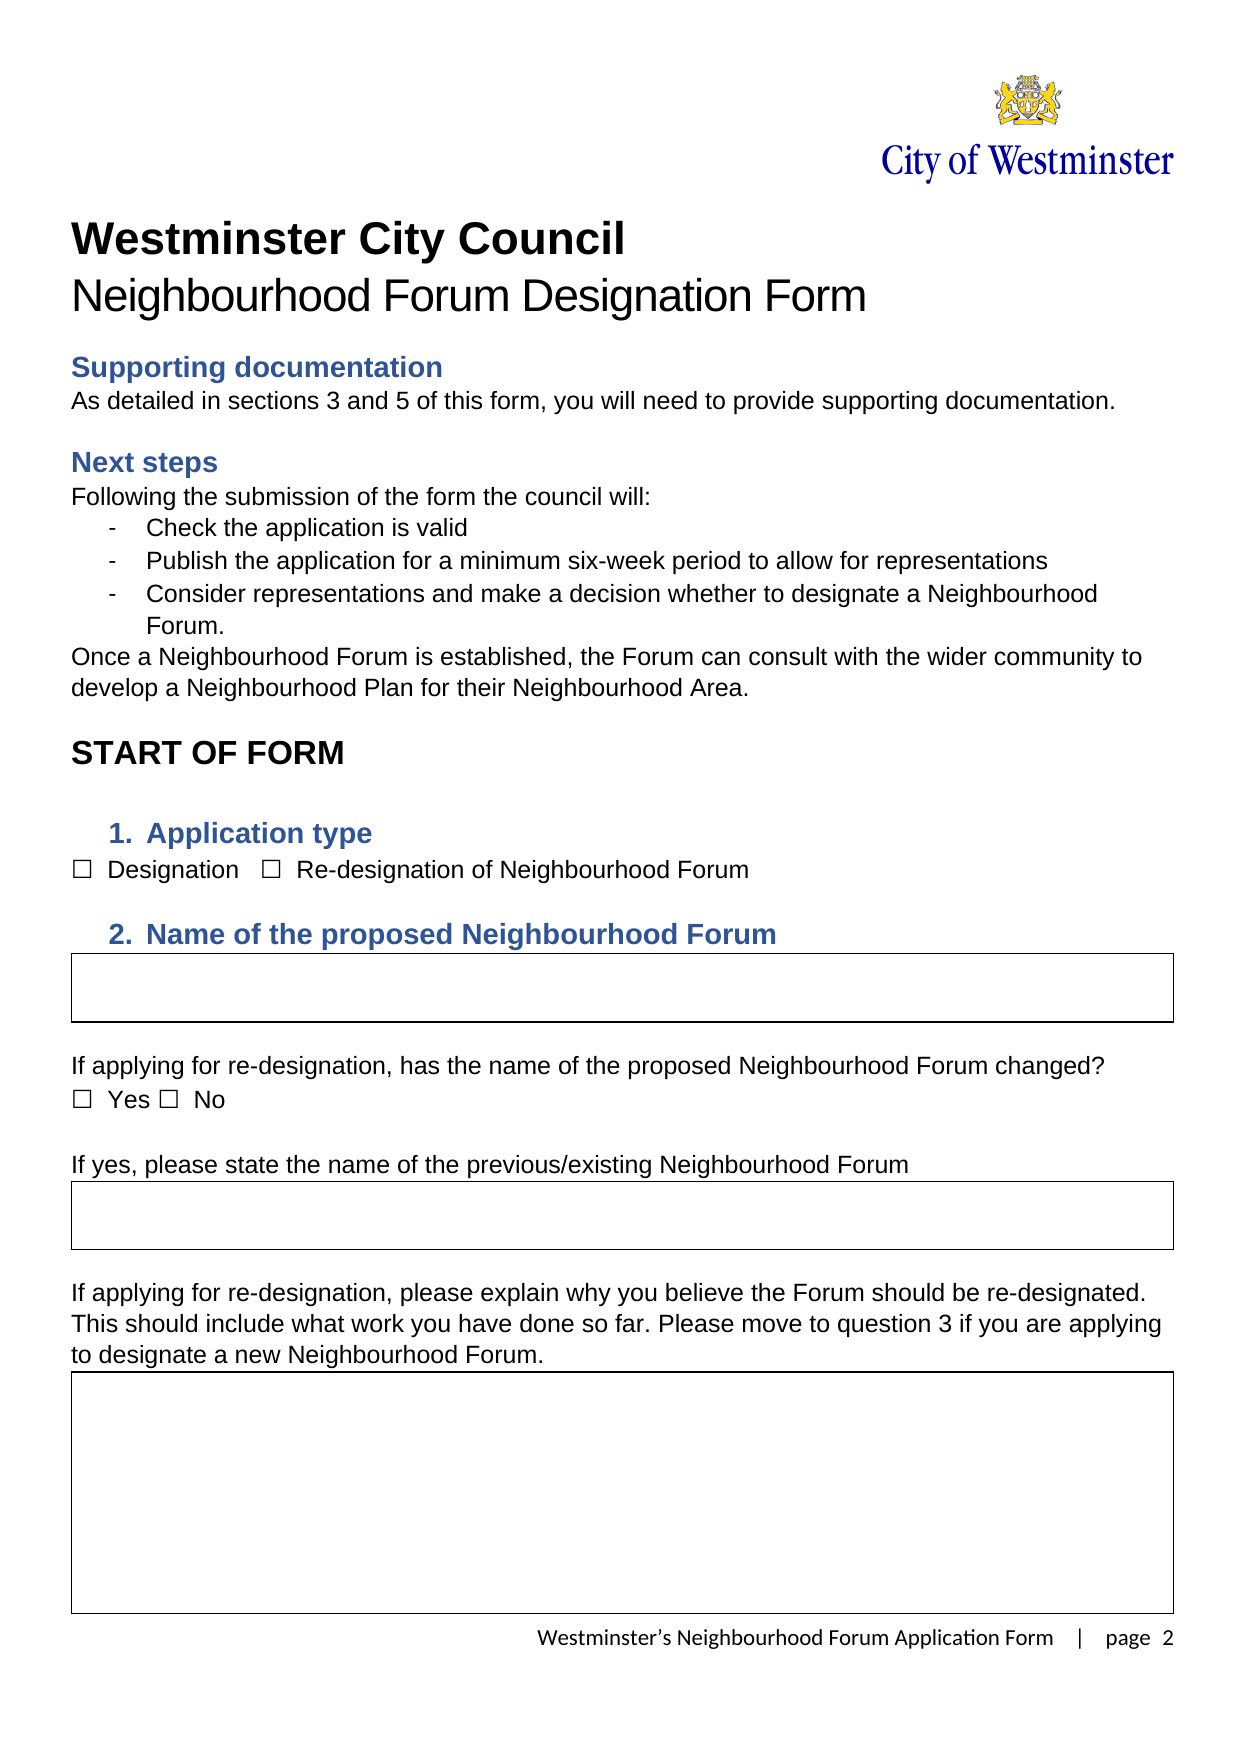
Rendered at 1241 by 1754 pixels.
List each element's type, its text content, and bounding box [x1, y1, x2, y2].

text If applying for re-designation, please explain why you believe the Forum should be re-designated. This should include what work you have done so far. Please move to question 3 if you are applying to designate a new Neighbourhood Forum. [71, 1278, 1173, 1369]
text As detailed in sections 3 and 5 of this form, you will need to provide supporting documentation. [71, 386, 1173, 415]
subtitle Supporting documentation [71, 350, 1173, 383]
list Name of the proposed Neighbourhood Forum [108, 917, 1173, 951]
table_header [72, 954, 1173, 1021]
subtitle Next steps [71, 445, 1173, 479]
list Application type [108, 816, 1173, 849]
text Westminster City Council [71, 211, 1173, 264]
table_header [72, 1373, 1173, 1613]
list Publish the application for a minimum six-week period to allow for representations [108, 546, 1173, 576]
text START OF FORM [71, 733, 1173, 771]
text If yes, please state the name of the previous/existing Neighbourhood Forum [71, 1150, 1173, 1178]
text If applying for re-designation, has the name of the proposed Neighbourhood Forum changed? [71, 1051, 1173, 1079]
text Designation Re-designation of Neighbourhood Forum [71, 852, 1173, 886]
list Check the application is valid [108, 513, 1173, 543]
text Yes No [71, 1082, 1173, 1116]
list Consider representations and make a decision whether to designate a Neighbourhood Forum. [108, 578, 1173, 640]
text Following the submission of the form the council will: [71, 482, 1173, 510]
table_header [72, 1182, 1173, 1249]
picture [882, 75, 1174, 184]
text Once a Neighbourhood Forum is established, the Forum can consult with the wider community to develop a Neighbourhood Plan for their Neighbourhood Area. [71, 642, 1173, 702]
title Neighbourhood Forum Designation Form [71, 268, 1173, 321]
